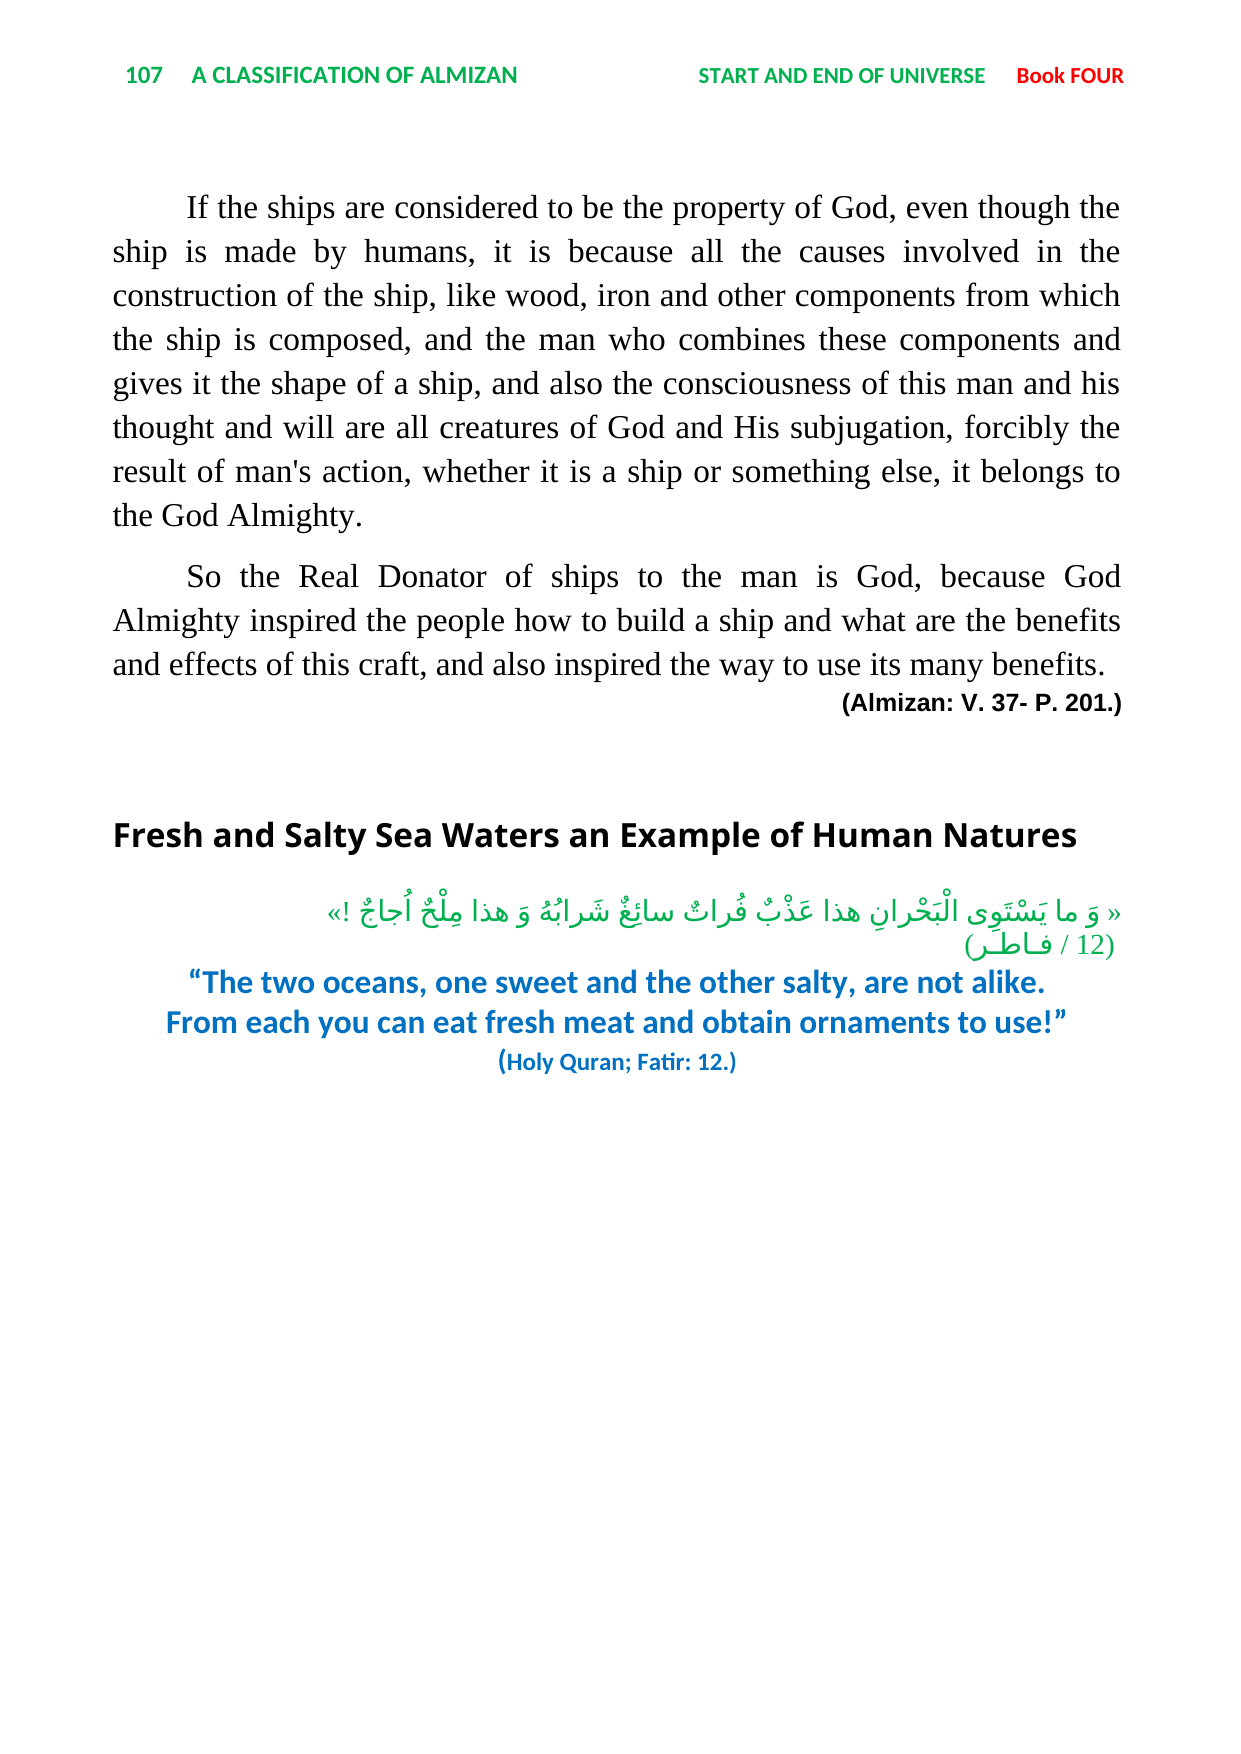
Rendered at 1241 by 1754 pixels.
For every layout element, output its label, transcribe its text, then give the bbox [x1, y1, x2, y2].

text « وَ ما يَسْتَوِى الْبَحْرانِ هذا عَذْبٌ فُراتٌ سائِغٌ شَرابُهُ وَ هذا مِلْحٌ اُجاجٌ !» [112, 894, 1122, 927]
text From each you can eat fresh meat and obtain ornaments to use!” [112, 1001, 1122, 1042]
text So the Real Donator of ships to the man is God, because God Almighty inspired the people how to build a ship and what are the benefits and effects of this craft, and also inspired the way to use its many benefits. [112, 556, 1122, 683]
text (Holy Quran; Fatir: 12.) [112, 1042, 1122, 1078]
subtitle Fresh and Salty Sea Waters an Example of Human Natures [112, 812, 1122, 858]
text (12 / فـاطـر) [112, 927, 1122, 961]
text “The two oceans, one sweet and the other salty, are not alike. [112, 961, 1122, 1001]
text If the ships are considered to be the property of God, even though the ship is made by humans, it is because all the causes involved in the construction of the ship, like wood, iron and other components from which the ship is composed, and the man who combines these components and gives it the shape of a ship, and also the consciousness of this man and his thought and will are all creatures of God and His subjugation, forcibly the result of man's action, whether it is a ship or something else, it belongs to the God Almighty. [112, 187, 1122, 534]
text (Almizan: V. 37- P. 201.) [112, 688, 1122, 717]
